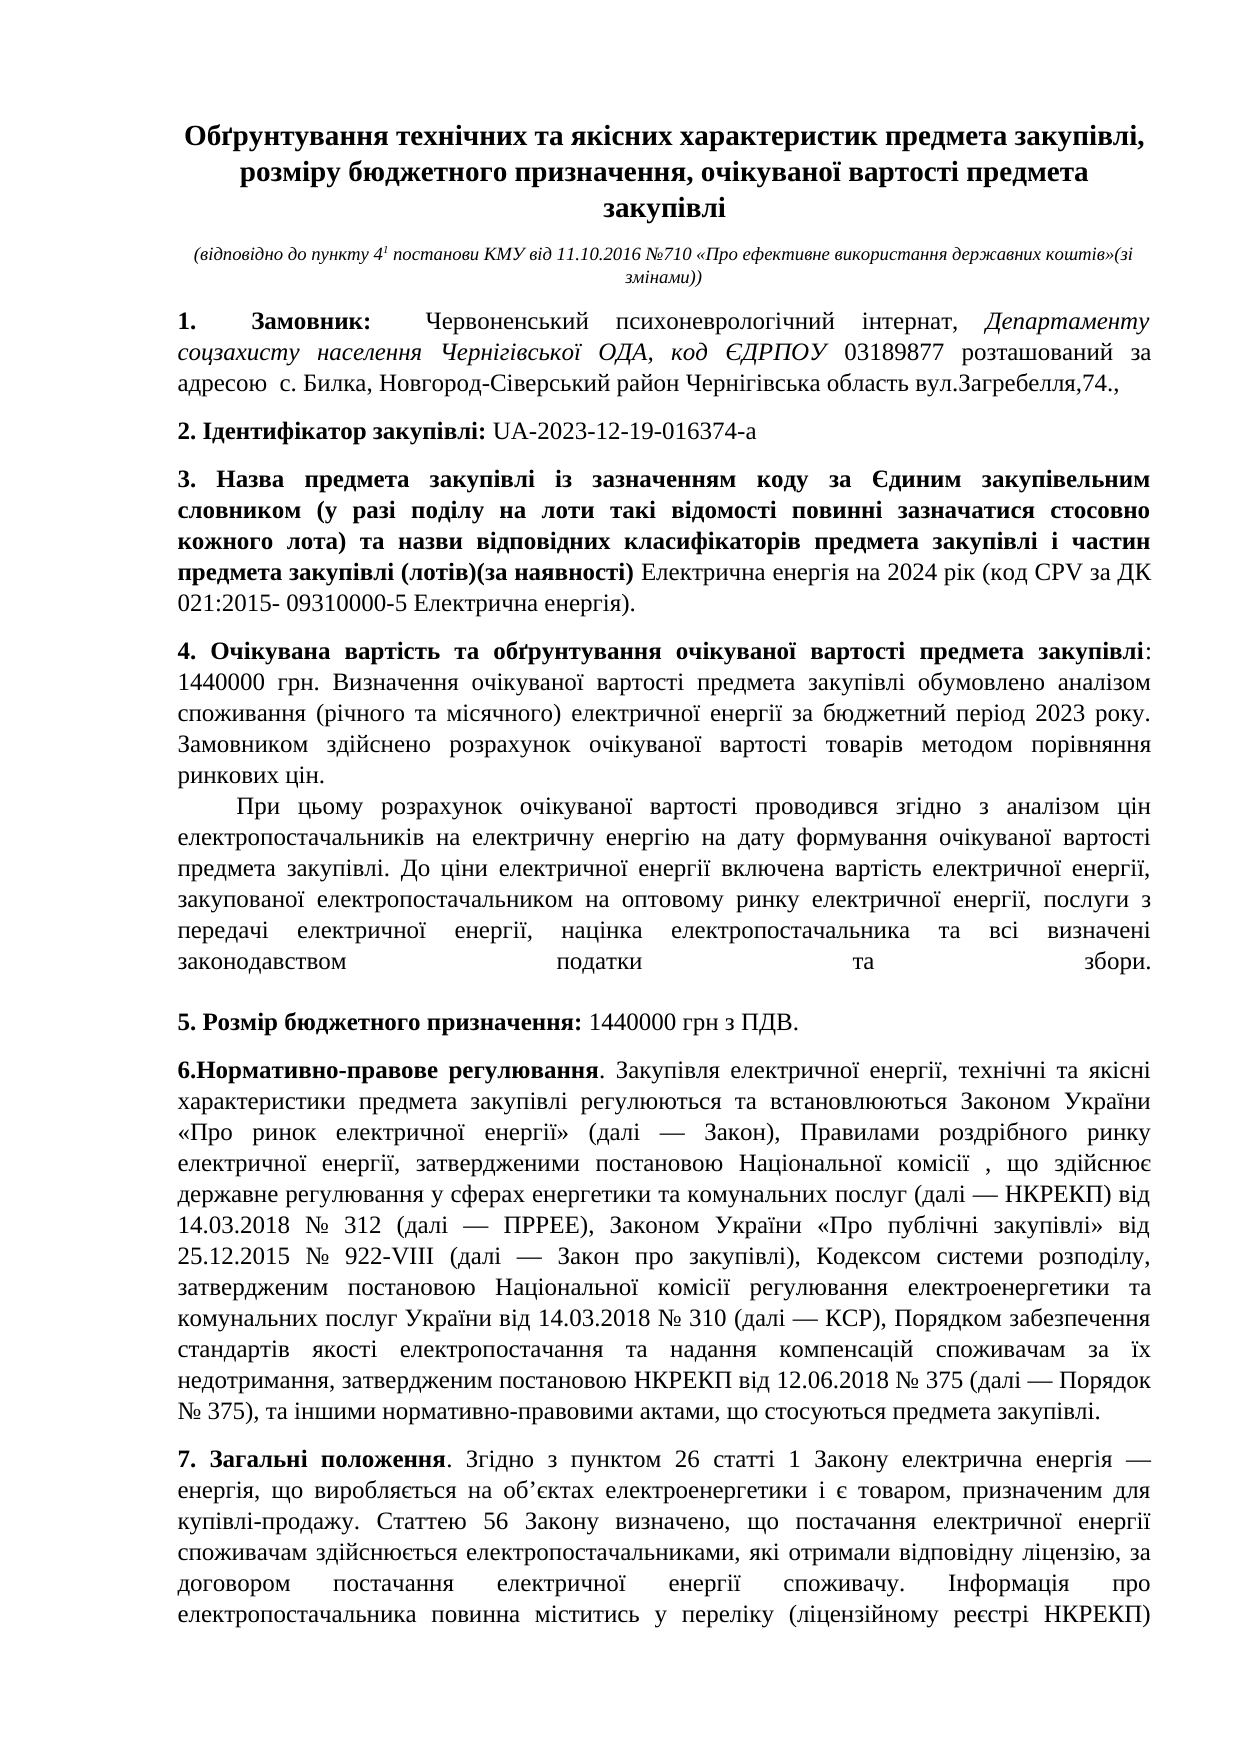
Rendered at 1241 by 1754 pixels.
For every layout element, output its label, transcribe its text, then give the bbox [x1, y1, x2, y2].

text 5. Розмір бюджетного призначення: 1440000 грн з ПДВ. [177, 1007, 1152, 1036]
text 6.Нормативно-правове регулювання. Закупівля електричної енергії, технічні та якісні характеристики предмета закупівлі регулюються та встановлюються Законом України «Про ринок електричної енергії» (далі — Закон), Правилами роздрібного ринку електричної енергії, затвердженими постановою Національної комісії , що здійснює державне регулювання у сферах енергетики та комунальних послуг (далі — НКРЕКП) від 14.03.2018 № 312 (далі — ПРРЕЕ), Законом України «Про публічні закупівлі» від 25.12.2015 № 922-VIII (далі — Закон про закупівлі), Кодексом системи розподілу, затвердженим постановою Національної комісії регулювання електроенергетики та комунальних послуг України від 14.03.2018 № 310 (далі — КСР), Порядком забезпечення стандартів якості електропостачання та надання компенсацій споживачам за їх недотримання, затвердженим постановою НКРЕКП від 12.06.2018 № 375 (далі — Порядок № 375), та іншими нормативно-правовими актами, що стосуються предмета закупівлі. [177, 1055, 1152, 1425]
text 3. Назва предмета закупівлі із зазначенням коду за Єдиним закупівельним словником (у разі поділу на лоти такі відомості повинні зазначатися стосовно кожного лота) та назви відповідних класифікаторів предмета закупівлі і частин предмета закупівлі (лотів)(за наявності) Електрична енергія на 2024 рік (код CPV за ДК 021:2015- 09310000-5 Електрична енергія). [177, 464, 1152, 617]
text При цьому розрахунок очікуваної вартості проводився згідно з аналізом цін електропостачальників на електричну енергію на дату формування очікуваної вартості предмета закупівлі. До ціни електричної енергії включена вартість електричної енергії, закупованої електропостачальником на оптовому ринку електричної енергії, послуги з передачі електричної енергії, націнка електропостачальника та всі визначені законодавством податки та збори. [177, 791, 1152, 1005]
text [177, 1444, 1152, 1628]
list Замовник: Червоненський психоневрологічний інтернат, Департаменту соцзахисту населення Чернігівської ОДА, код ЄДРПОУ 03189877 розташований за адресою с. Билка, Новгород-Сіверський район Чернігівська область вул.Загребелля,74., [177, 306, 1152, 397]
text Обґрунтування технічних та якісних характеристик предмета закупівлі, розміру бюджетного призначення, очікуваної вартості предмета закупівлі [177, 118, 1152, 224]
text 4. Очікувана вартість та обґрунтування очікуваної вартості предмета закупівлі: 1440000 грн. Визначення очікуваної вартості предмета закупівлі обумовлено аналізом споживання (річного та місячного) електричної енергії за бюджетний період 2023 року. Замовником здійснено розрахунок очікуваної вартості товарів методом порівняння ринкових цін. [177, 636, 1152, 789]
text (відповідно до пункту 41 постанови КМУ від 11.10.2016 №710 «Про ефективне використання державних коштів»(зі змінами)) [177, 243, 1152, 288]
text 2. Ідентифікатор закупівлі: UA-2023-12-19-016374-a [177, 416, 1152, 445]
